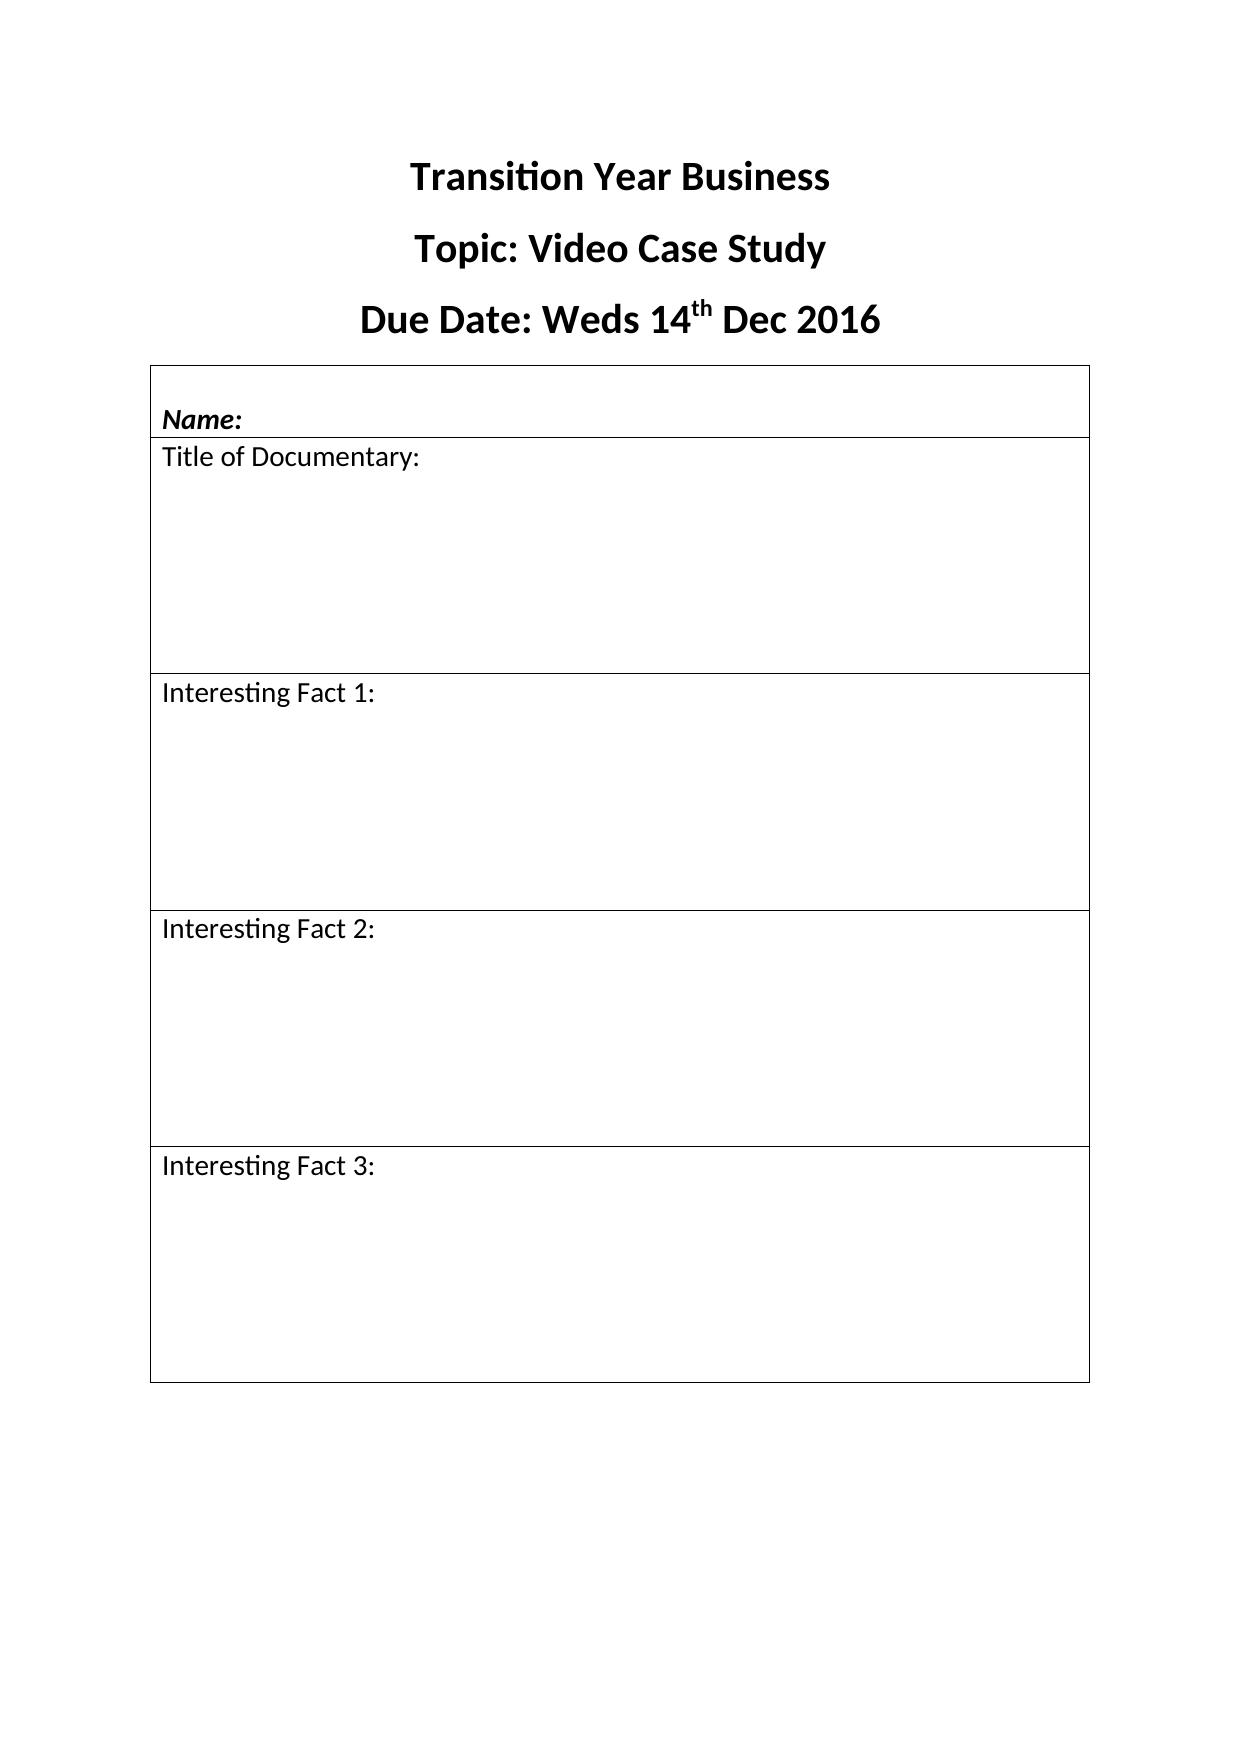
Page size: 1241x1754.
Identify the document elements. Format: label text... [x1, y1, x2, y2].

table_cell Interesting Fact 2: [151, 911, 1089, 1146]
table_header Name: [151, 366, 1089, 437]
table_cell Interesting Fact 3: [151, 1147, 1089, 1382]
text Topic: Video Case Study [150, 222, 1090, 272]
text Due Date: Weds 14th Dec 2016 [150, 293, 1090, 344]
table_cell Title of Documentary: [151, 438, 1089, 673]
text Transition Year Business [150, 150, 1090, 201]
table_cell Interesting Fact 1: [151, 674, 1089, 909]
